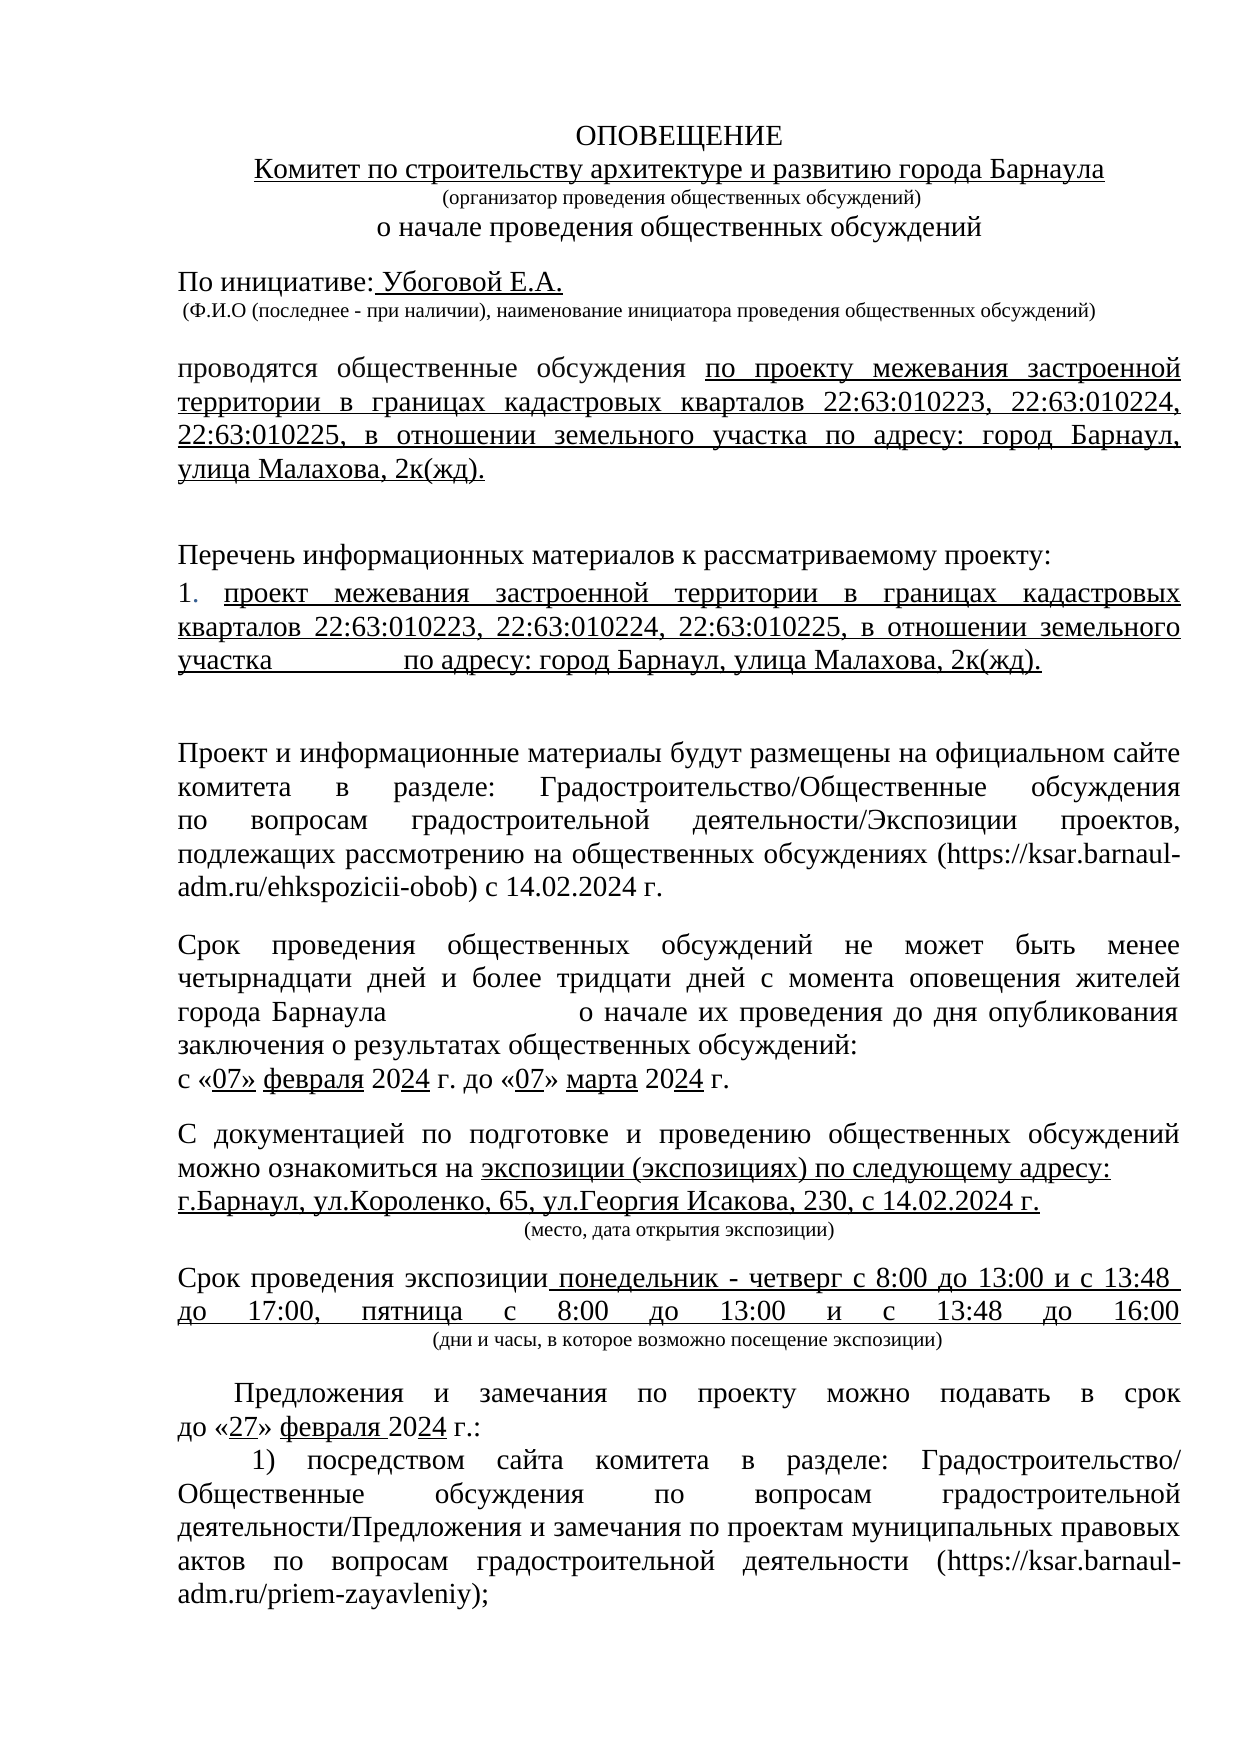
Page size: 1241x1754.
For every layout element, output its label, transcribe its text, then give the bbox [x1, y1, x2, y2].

text Предложения и замечания по проекту можно подавать в срок до «27» февраля 2024 г.: [177, 1375, 1181, 1442]
text с «07» февраля 2024 г. до «07» марта 2024 г. [177, 1061, 1181, 1094]
subtitle 1. проект межевания застроенной территории в границах кадастровых кварталов 22:63:010223, 22:63:010224, 22:63:010225, в отношении земельного участка по адресу: город Барнаул, улица Малахова, 2к(жд). [177, 575, 1181, 638]
text Перечень информационных материалов к рассматриваемому проекту: [177, 537, 1181, 571]
text г.Барнаул, ул.Короленко, 65, ул.Георгия Исакова, 230, с 14.02.2024 г. [177, 1183, 1181, 1217]
text Срок проведения экспозиции понедельник - четверг с 8:00 до 13:00 и с 13:48 до 17:00, пятница с 8:00 до 13:00 и с 13:48 до 16:00 (дни и часы, в которое возможно посещение экспозиции) [177, 1324, 1181, 1351]
text (организатор проведения общественных обсуждений) [177, 185, 1181, 209]
text ОПОВЕЩЕНИЕ [177, 118, 1181, 152]
subtitle проводятся общественные обсуждения по проекту межевания застроенной территории в границах кадастровых кварталов 22:63:010223, 22:63:010224, 22:63:010225, в отношении земельного участка по адресу: город Барнаул, улица Малахова, 2к(жд). [177, 447, 1181, 484]
text Проект и информационные материалы будут размещены на официальном сайте комитета в разделе: Градостроительство/Общественные обсуждения по вопросам градостроительной деятельности/Экспозиции проектов, подлежащих рассмотрению на общественных обсуждениях (https://ksar.barnaul-adm.ru/ehkspozicii-obob) с 14.02.2024 г. [177, 735, 1181, 903]
text о начале проведения общественных обсуждений [177, 209, 1181, 243]
text 1) посредством сайта комитета в разделе: Градостроительство/ Общественные обсуждения по вопросам градостроительной деятельности/Предложения и замечания по проектам муниципальных правовых актов по вопросам градостроительной деятельности (https://ksar.barnaul-adm.ru/priem-zayavleniy); [177, 1442, 1181, 1610]
text Срок проведения экспозиции понедельник - четверг с 8:00 до 13:00 и с 13:48 до 17:00, пятница с 8:00 до 13:00 и с 13:48 до 16:00 (дни и часы, в которое возможно посещение экспозиции) [177, 1260, 1181, 1323]
text Срок проведения общественных обсуждений не может быть менее четырнадцати дней и более тридцати дней с момента оповещения жителей города Барнаула о начале их проведения до дня опубликования заключения о результатах общественных обсуждений: [177, 927, 1181, 1061]
subtitle проводятся общественные обсуждения по проекту межевания застроенной территории в границах кадастровых кварталов 22:63:010223, 22:63:010224, 22:63:010225, в отношении земельного участка по адресу: город Барнаул, улица Малахова, 2к(жд). [177, 414, 1181, 446]
subtitle 1. проект межевания застроенной территории в границах кадастровых кварталов 22:63:010223, 22:63:010224, 22:63:010225, в отношении земельного участка по адресу: город Барнаул, улица Малахова, 2к(жд). [177, 639, 1181, 676]
text (место, дата открытия экспозиции) [177, 1217, 1181, 1241]
text С документацией по подготовке и проведению общественных обсуждений можно ознакомиться на экспозиции (экспозициях) по следующему адресу: [177, 1116, 1181, 1183]
text (Ф.И.О (последнее - при наличии), наименование инициатора проведения общественных обсуждений) [177, 298, 1181, 322]
text По инициативе: Убоговой Е.А. [177, 264, 1181, 298]
subtitle проводятся общественные обсуждения по проекту межевания застроенной территории в границах кадастровых кварталов 22:63:010223, 22:63:010224, 22:63:010225, в отношении земельного участка по адресу: город Барнаул, улица Малахова, 2к(жд). [177, 350, 1181, 413]
text Комитет по строительству архитектуре и развитию города Барнаула [177, 152, 1181, 185]
